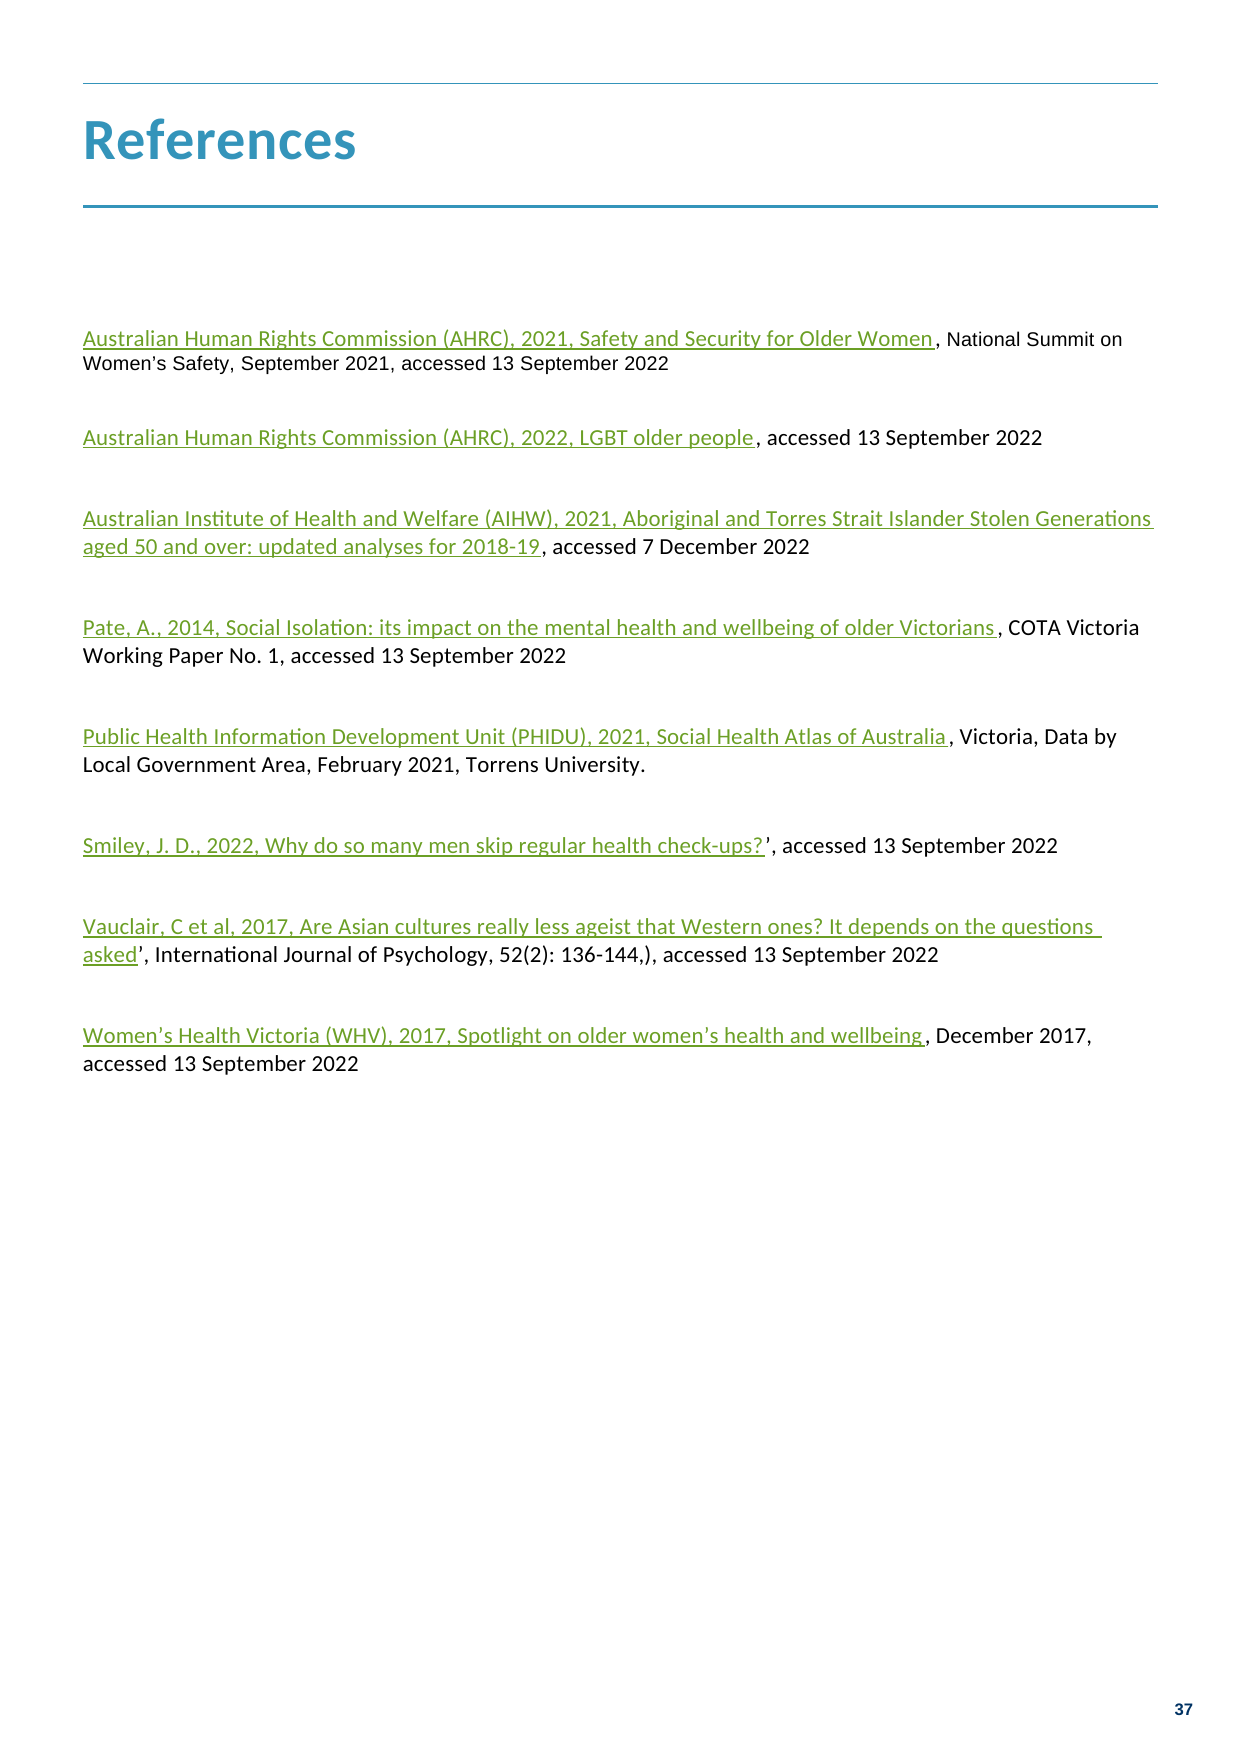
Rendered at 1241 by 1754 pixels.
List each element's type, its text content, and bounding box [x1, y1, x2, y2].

text Women’s Health Victoria (WHV), 2017, Spotlight on older women’s health and wellbeing, December 2017, accessed 13 September 2022 [83, 1021, 1157, 1077]
text Vauclair, C et al, 2017, Are Asian cultures really less ageist that Western ones? It depends on the questions asked’, International Journal of Psychology, 52(2): 136-144,), accessed 13 September 2022 [83, 912, 1157, 968]
text Public Health Information Development Unit (PHIDU), 2021, Social Health Atlas of Australia, Victoria, Data by Local Government Area, February 2021, Torrens University. [83, 722, 1157, 778]
text Australian Human Rights Commission (AHRC), 2022, LGBT older people, accessed 13 September 2022 [83, 423, 1157, 451]
text Australian Institute of Health and Welfare (AIHW), 2021, Aboriginal and Torres Strait Islander Stolen Generations aged 50 and over: updated analyses for 2018-19, accessed 7 December 2022 [83, 504, 1157, 560]
text Australian Human Rights Commission (AHRC), 2021, Safety and Security for Older Women, National Summit on Women’s Safety, September 2021, accessed 13 September 2022 [83, 324, 1157, 375]
text Pate, A., 2014, Social Isolation: its impact on the mental health and wellbeing of older Victorians, COTA Victoria Working Paper No. 1, accessed 13 September 2022 [83, 613, 1157, 669]
text Smiley, J. D., 2022, Why do so many men skip regular health check-ups?’, accessed 13 September 2022 [83, 831, 1157, 859]
text References [83, 98, 1158, 188]
